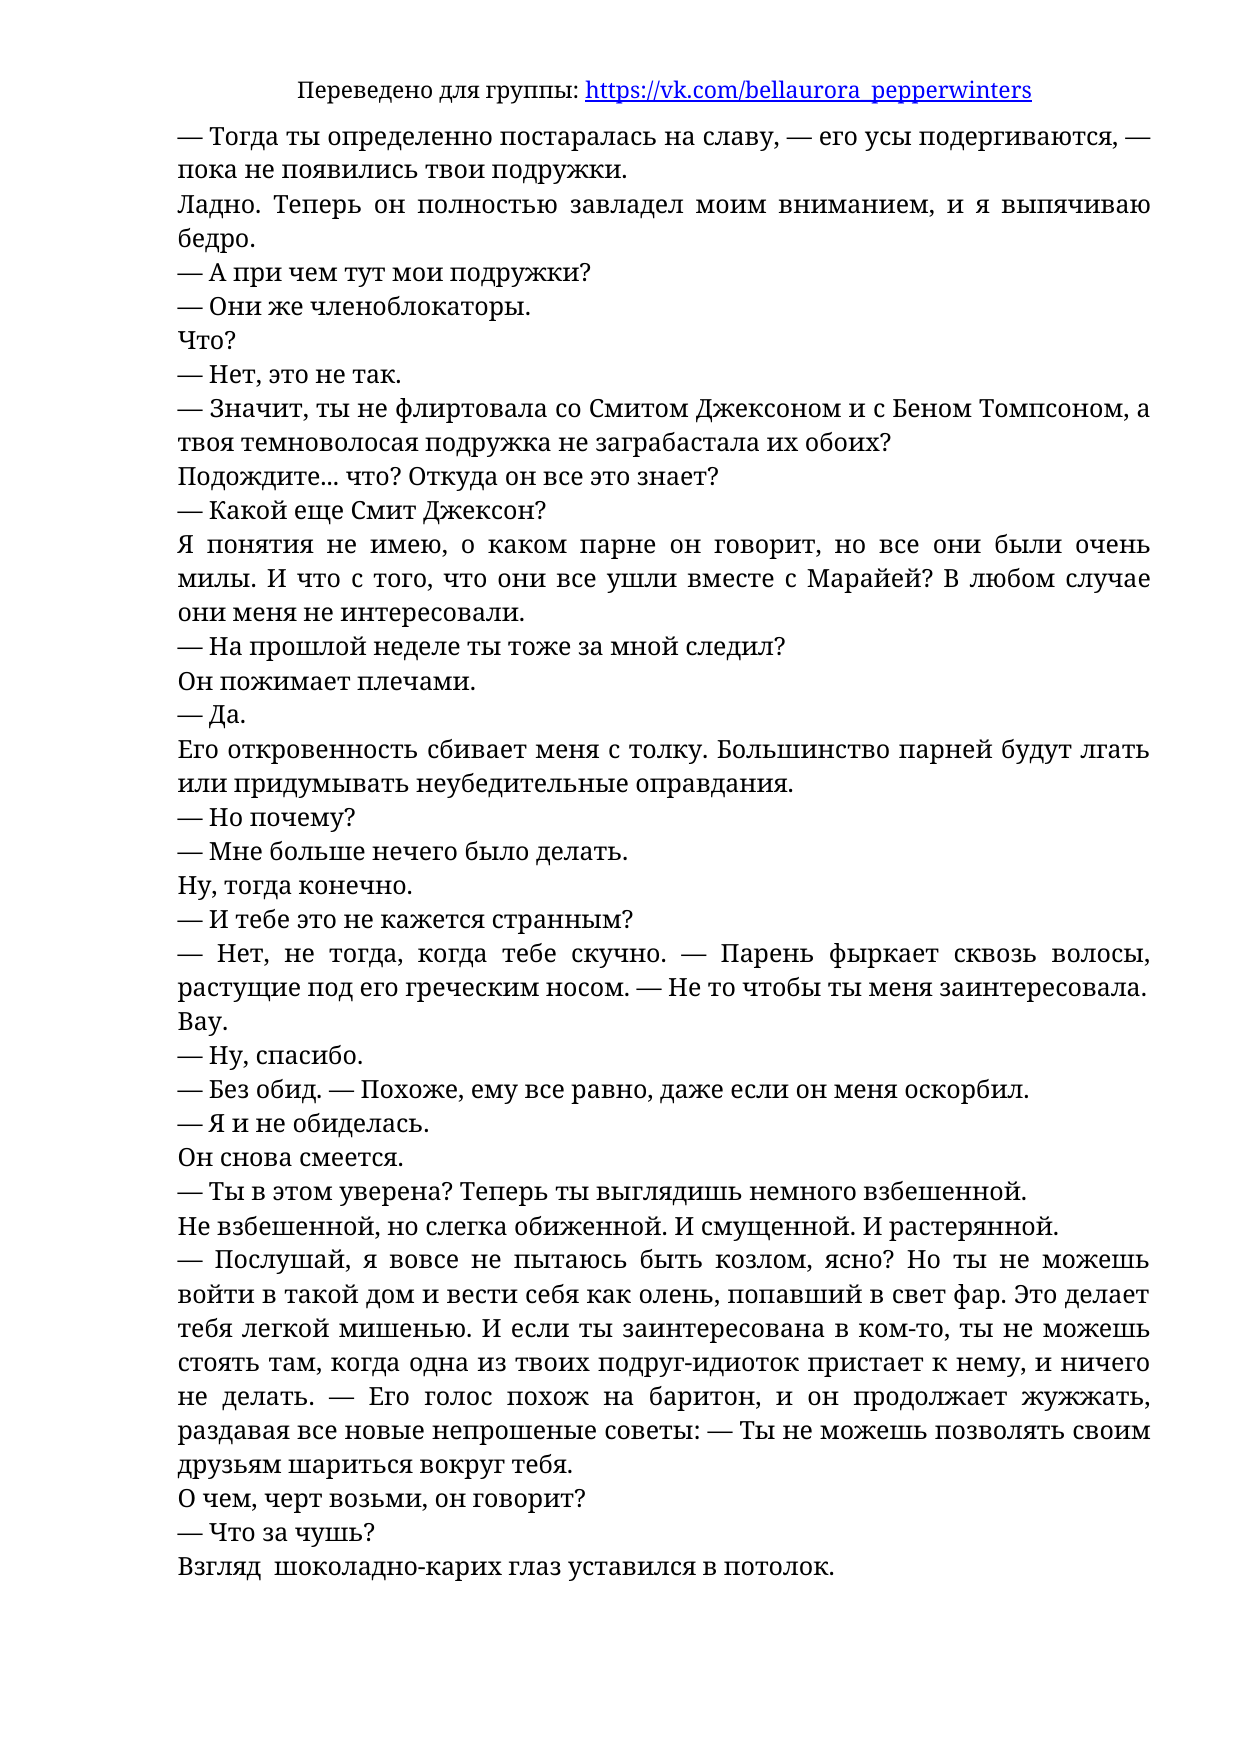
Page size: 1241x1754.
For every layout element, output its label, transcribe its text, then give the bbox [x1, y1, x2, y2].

text Он пожимает плечами. [177, 663, 1152, 697]
text — Нет, это не так. [177, 357, 1152, 391]
text Его откровенность сбивает меня с толку. Большинство парней будут лгать или придумывать неубедительные оправдания. [177, 731, 1152, 799]
text — И тебе это не кажется странным? [177, 902, 1152, 936]
text — Какой еще Смит Джексон? [177, 493, 1152, 527]
text Я понятия не имею, о каком парне он говорит, но все они были очень милы. И что с того, что они все ушли вместе с Марайей? В любом случае они меня не интересовали. [177, 527, 1152, 629]
text — Я и не обиделась. [177, 1106, 1152, 1140]
text Взгляд шоколадно-карих глаз уставился в потолок. [177, 1549, 1152, 1583]
text Что? [177, 322, 1152, 357]
text — Мне больше нечего было делать. [177, 833, 1152, 867]
text — Нет, не тогда, когда тебе скучно. — Парень фыркает сквозь волосы, растущие под его греческим носом. — Не то чтобы ты меня заинтересовала. [177, 936, 1152, 1004]
text — Послушай, я вовсе не пытаюсь быть козлом, ясно? Но ты не можешь войти в такой дом и вести себя как олень, попавший в свет фар. Это делает тебя легкой мишенью. И если ты заинтересована в ком-то, ты не можешь стоять там, когда одна из твоих подруг-идиоток пристает к нему, и ничего не делать. — Его голос похож на баритон, и он продолжает жужжать, раздавая все новые непрошеные советы: — Ты не можешь позволять своим друзьям шариться вокруг тебя. [177, 1242, 1152, 1481]
text Ну, тогда конечно. [177, 867, 1152, 902]
text — А при чем тут мои подружки? [177, 254, 1152, 288]
text — Без обид. — Похоже, ему все равно, даже если он меня оскорбил. [177, 1072, 1152, 1106]
text — Тогда ты определенно постаралась на славу, — его усы подергиваются, — пока не появились твои подружки. [177, 118, 1152, 186]
text — Ну, спасибо. [177, 1038, 1152, 1072]
text Ладно. Теперь он полностью завладел моим вниманием, и я выпячиваю бедро. [177, 186, 1152, 254]
text — Да. [177, 697, 1152, 731]
text — Но почему? [177, 799, 1152, 833]
text Он снова смеется. [177, 1140, 1152, 1174]
text О чем, черт возьми, он говорит? [177, 1481, 1152, 1515]
text — Значит, ты не флиртовала со Смитом Джексоном и с Беном Томпсоном, а твоя темноволосая подружка не заграбастала их обоих? [177, 391, 1152, 459]
text Не взбешенной, но слегка обиженной. И смущенной. И растерянной. [177, 1208, 1152, 1242]
text Вау. [177, 1004, 1152, 1038]
text — На прошлой неделе ты тоже за мной следил? [177, 629, 1152, 663]
text Подождите... что? Откуда он все это знает? [177, 459, 1152, 493]
text — Что за чушь? [177, 1515, 1152, 1549]
text — Они же членоблокаторы. [177, 288, 1152, 322]
text — Ты в этом уверена? Теперь ты выглядишь немного взбешенной. [177, 1174, 1152, 1208]
